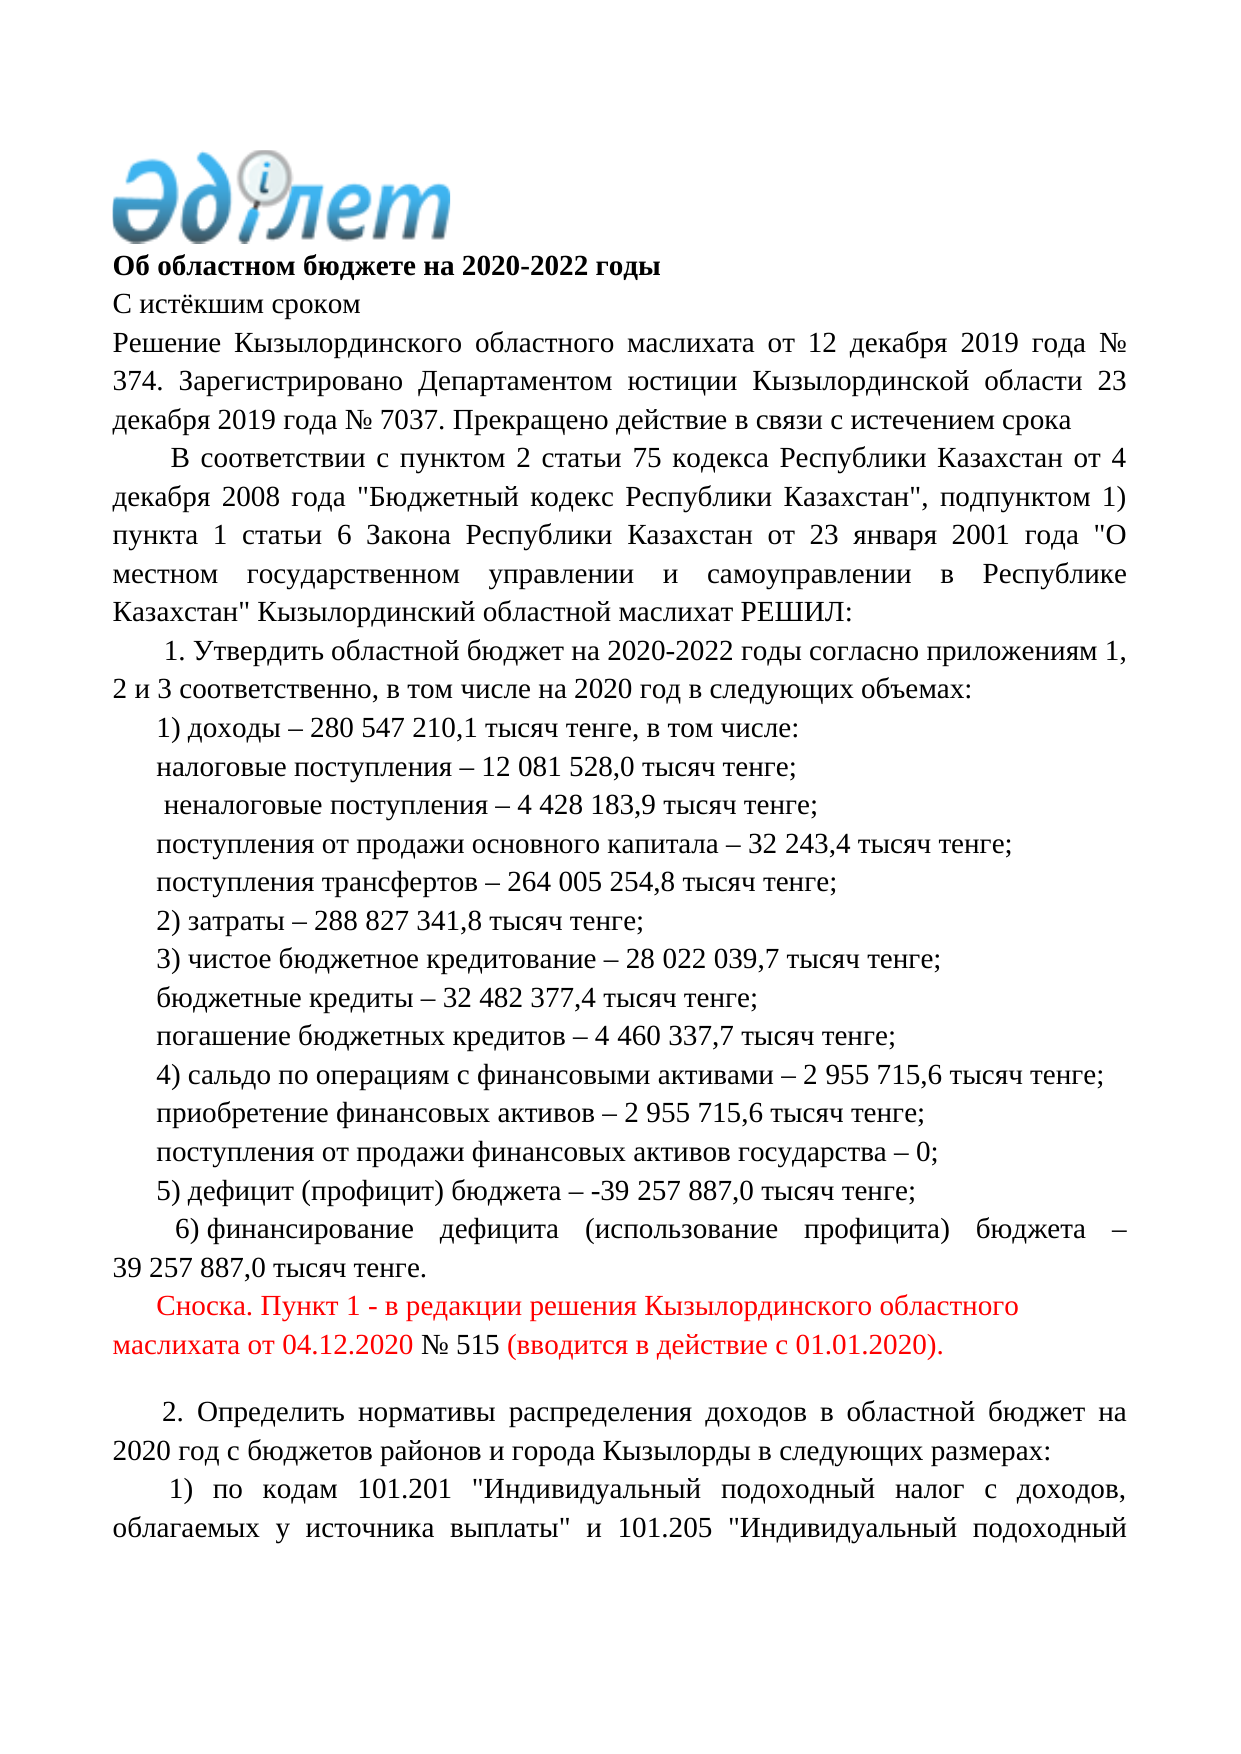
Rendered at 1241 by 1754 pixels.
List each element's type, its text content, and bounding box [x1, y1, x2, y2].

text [112, 1471, 1128, 1543]
text поступления трансфертов – 264 005 254,8 тысяч тенге; [112, 864, 1128, 898]
text неналоговые поступления – 4 428 183,9 тысяч тенге; [112, 787, 1128, 821]
text погашение бюджетных кредитов – 4 460 337,7 тысяч тенге; [112, 1018, 1128, 1052]
picture [112, 150, 451, 244]
text бюджетные кредиты – 32 482 377,4 тысяч тенге; [112, 980, 1128, 1013]
text 2) затраты – 288 827 341,8 тысяч тенге; [112, 903, 1128, 936]
text Об областном бюджете на 2020-2022 годы [112, 248, 1128, 281]
text Сноска. Пункт 1 - в редакции решения Кызылординского областного маслихата от 04.12.2020 № 515 (вводится в действие с 01.01.2020). [112, 1288, 1128, 1391]
text 1) доходы – 280 547 210,1 тысяч тенге, в том числе: [112, 710, 1128, 744]
text 2. Определить нормативы распределения доходов в областной бюджет на 2020 год с бюджетов районов и города Кызылорды в следующих размерах: [112, 1394, 1128, 1466]
text приобретение финансовых активов – 2 955 715,6 тысяч тенге; [112, 1096, 1128, 1129]
text Решение Кызылординского областного маслихата от 12 декабря 2019 года № 374. Зарегистрировано Департаментом юстиции Кызылординской области 23 декабря 2019 года № 7037. Прекращено действие в связи с истечением срока [112, 325, 1128, 435]
text 4) сальдо по операциям с финансовыми активами – 2 955 715,6 тысяч тенге; [112, 1057, 1128, 1091]
text В соответствии с пунктом 2 статьи 75 кодекса Республики Казахстан от 4 декабря 2008 года "Бюджетный кодекс Республики Казахстан", подпунктом 1) пункта 1 статьи 6 Закона Республики Казахстан от 23 января 2001 года "О местном государственном управлении и самоуправлении в Республике Казахстан" Кызылординский областной маслихат РЕШИЛ: [112, 440, 1128, 628]
text 1. Утвердить областной бюджет на 2020-2022 годы согласно приложениям 1, 2 и 3 соответственно, в том числе на 2020 год в следующих объемах: [112, 633, 1128, 705]
text С истёкшим сроком [112, 286, 1128, 320]
text налоговые поступления – 12 081 528,0 тысяч тенге; [112, 749, 1128, 782]
text поступления от продажи финансовых активов государства – 0; [112, 1134, 1128, 1168]
text поступления от продажи основного капитала – 32 243,4 тысяч тенге; [112, 826, 1128, 859]
text 3) чистое бюджетное кредитование – 28 022 039,7 тысяч тенге; [112, 941, 1128, 975]
text 6) финансирование дефицита (использование профицита) бюджета – 39 257 887,0 тысяч тенге. [112, 1211, 1128, 1283]
text 5) дефицит (профицит) бюджета – -39 257 887,0 тысяч тенге; [112, 1173, 1128, 1206]
